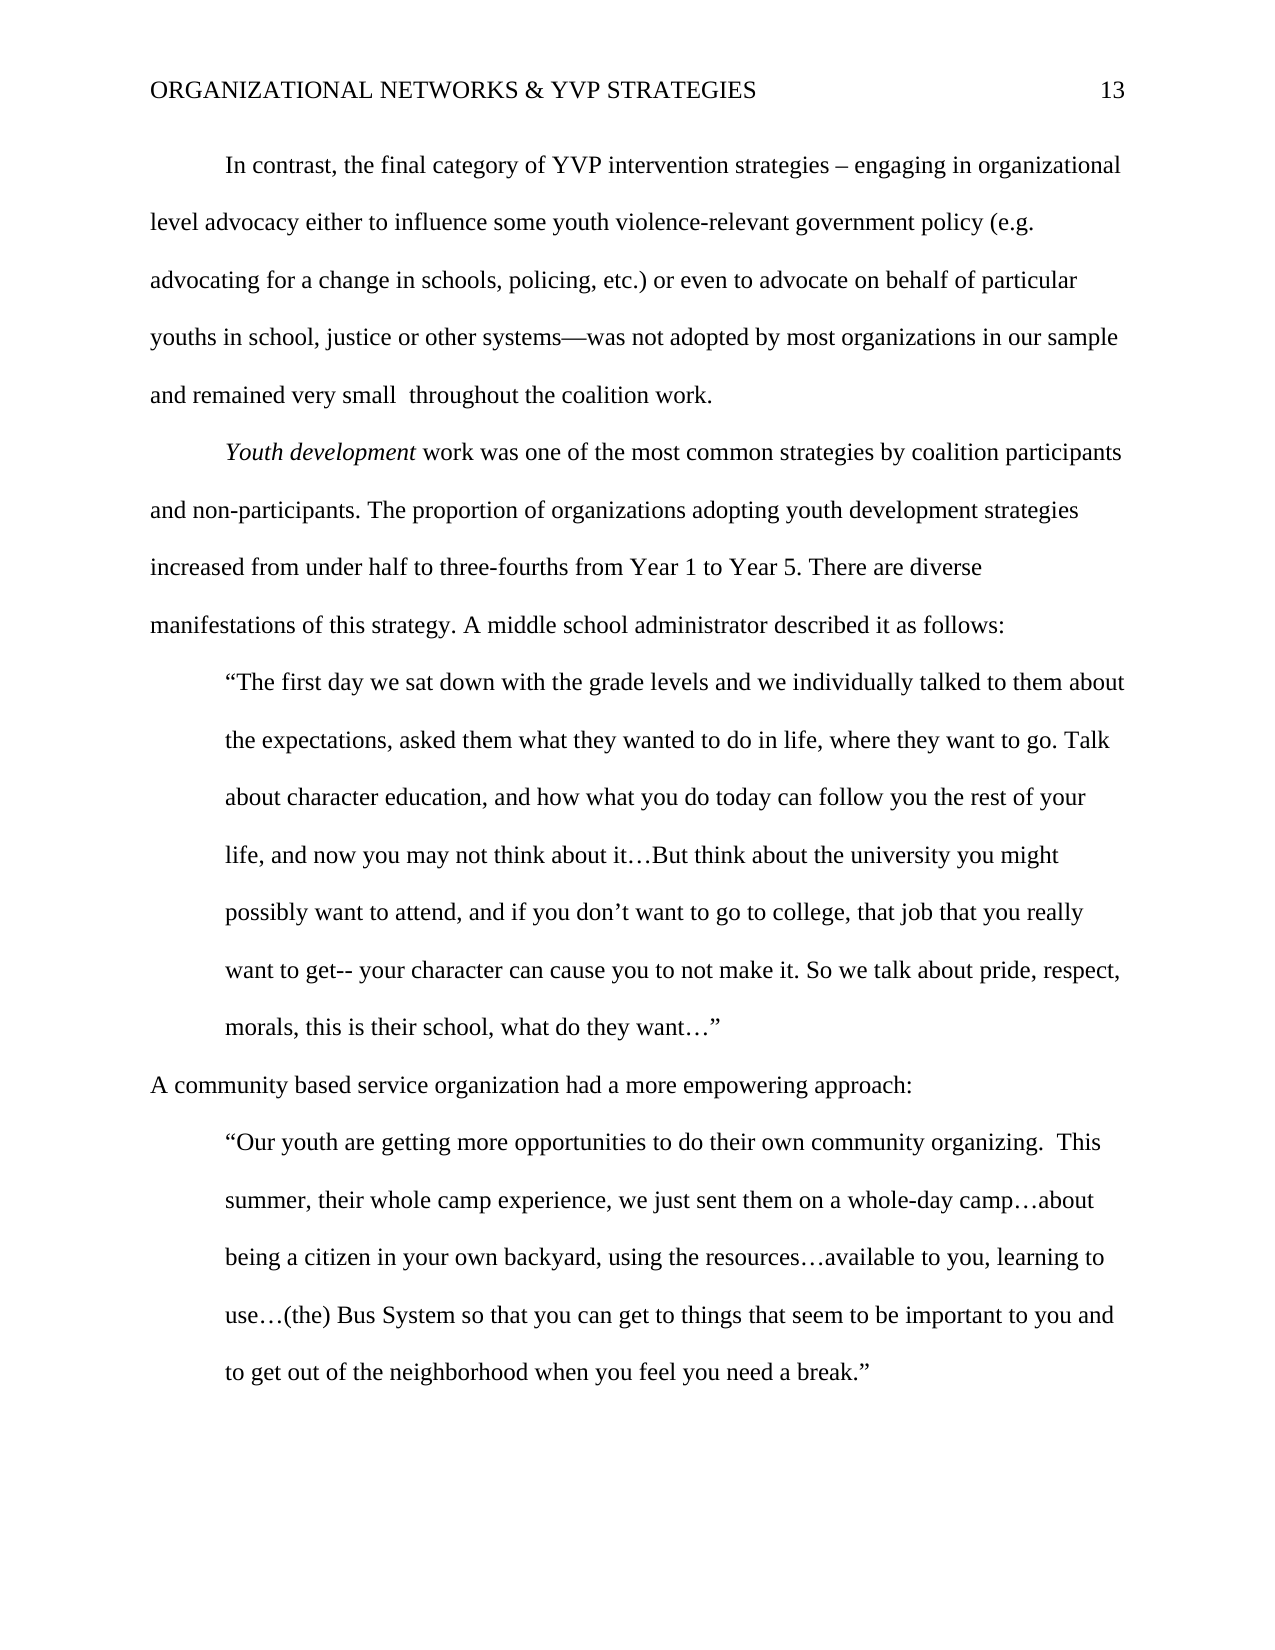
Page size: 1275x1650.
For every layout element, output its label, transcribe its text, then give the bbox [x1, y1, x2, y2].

text “The first day we sat down with the grade levels and we individually talked to them about the expectations, asked them what they wanted to do in life, where they want to go. Talk about character education, and how what you do today can follow you the rest of your life, and now you may not think about it…But think about the university you might possibly want to attend, and if you don’t want to go to college, that job that you really want to get-- your character can cause you to not make it. So we talk about pride, respect, morals, this is their school, what do they want…” [225, 667, 1125, 1041]
text “Our youth are getting more opportunities to do their own community organizing. This summer, their whole camp experience, we just sent them on a whole-day camp…about being a citizen in your own backyard, using the resources…available to you, learning to use…(the) Bus System so that you can get to things that seem to be important to you and to get out of the neighborhood when you feel you need a break.” [225, 1127, 1125, 1386]
text In contrast, the final category of YVP intervention strategies – engaging in organizational level advocacy either to influence some youth violence-relevant government policy (e.g. advocating for a change in schools, policing, etc.) or even to advocate on behalf of particular youths in school, justice or other systems—was not adopted by most organizations in our sample and remained very small throughout the coalition work. [150, 150, 1125, 409]
text Youth development work was one of the most common strategies by coalition participants and non-participants. The proportion of organizations adopting youth development strategies increased from under half to three-fourths from Year 1 to Year 5. There are diverse manifestations of this strategy. A middle school administrator described it as follows: [150, 437, 1125, 639]
text A community based service organization had a more empowering approach: [150, 1070, 1125, 1099]
